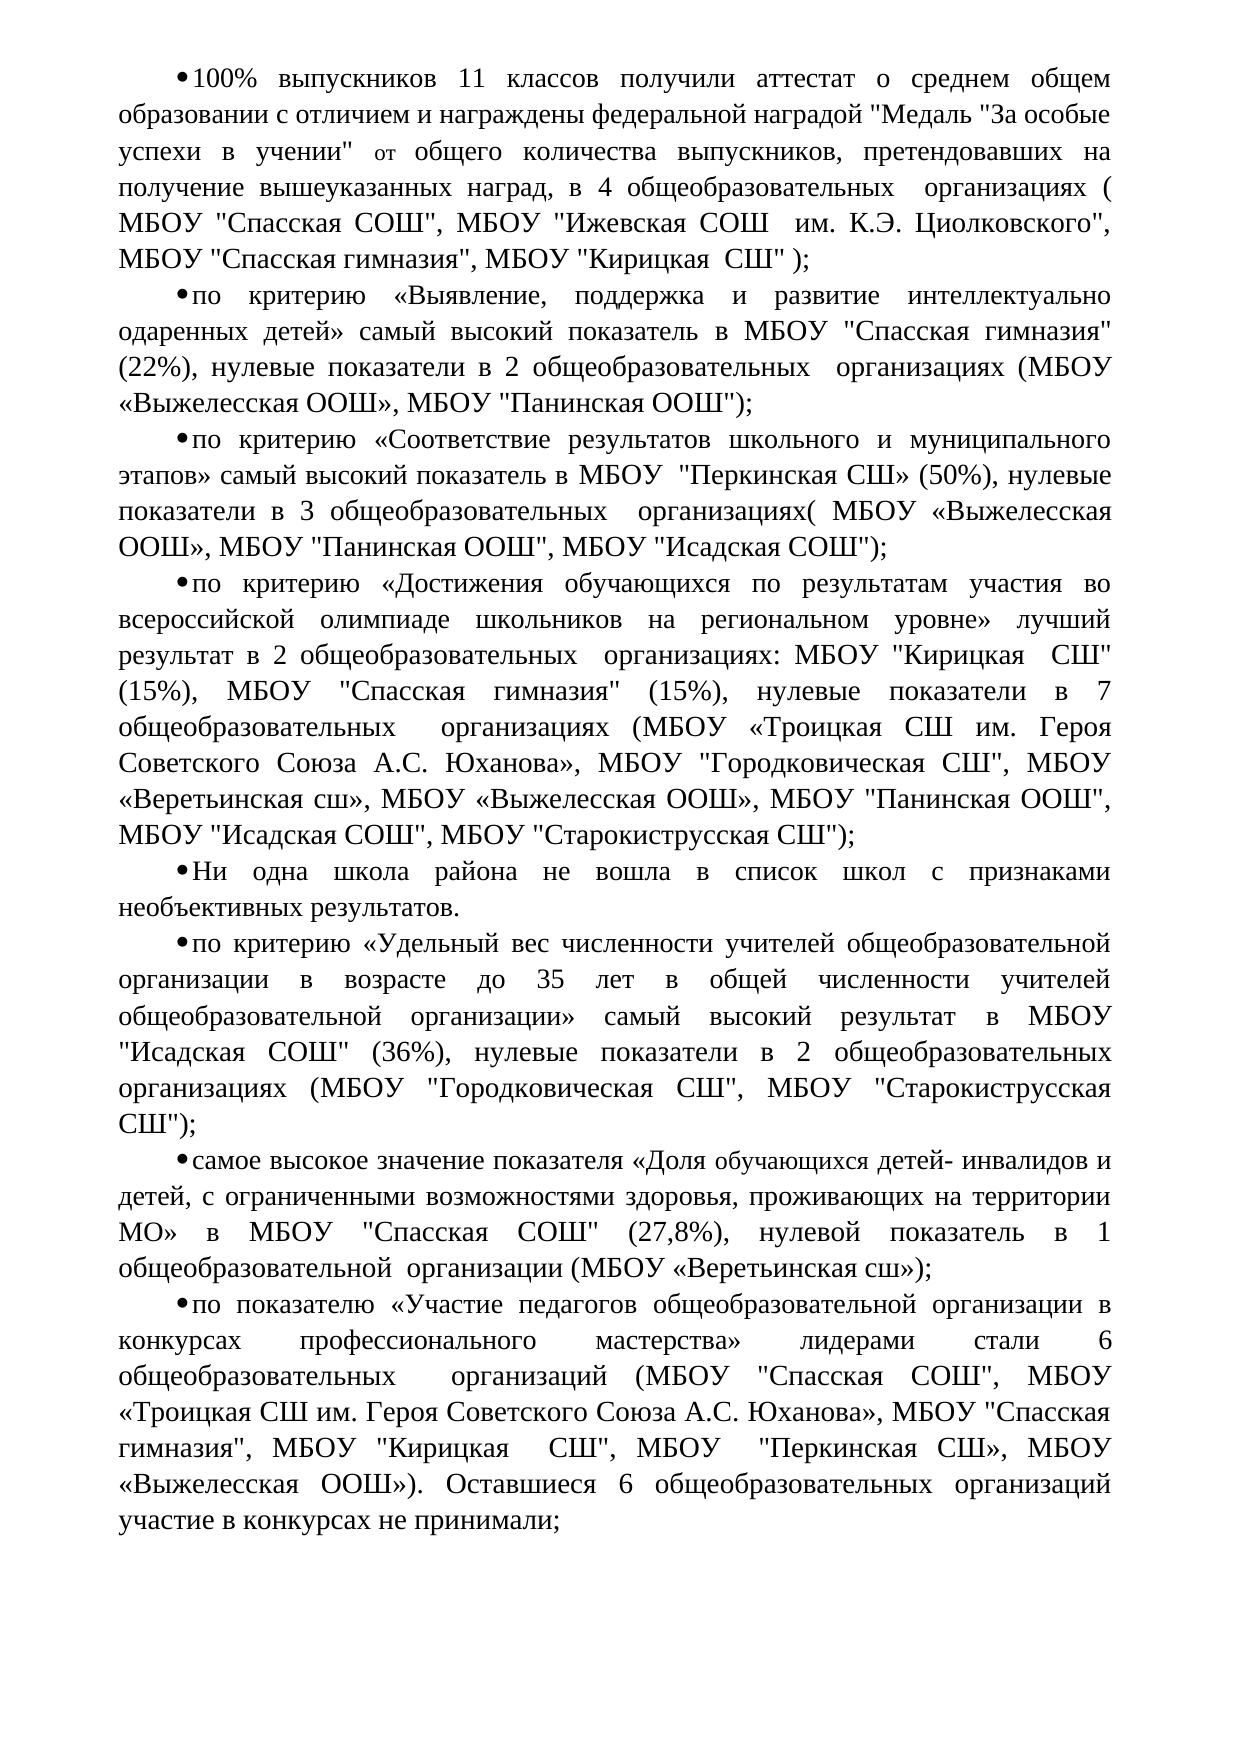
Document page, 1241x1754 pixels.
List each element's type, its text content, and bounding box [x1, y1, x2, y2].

list по критерию «Удельный вес численности учителей общеобразовательной организации в возрасте до 35 лет в общей численности учителей общеобразовательной организации» самый высокий результат в МБОУ "Исадская СОШ" (36%), нулевые показатели в 2 общеобразовательных организациях (МБОУ "Городковическая СШ", МБОУ "Старокиструсская СШ"); [118, 924, 1112, 963]
list Ни одна школа района не вошла в список школ с признаками необъективных результатов. [118, 852, 1112, 924]
list по показателю «Участие педагогов общеобразовательной организации в конкурсах профессионального мастерства» лидерами стали 6 общеобразовательных организаций (МБОУ "Спасская СОШ", МБОУ «Троицкая СШ им. Героя Советского Союза А.С. Юханова», МБОУ "Спасская гимназия", МБОУ "Кирицкая СШ", МБОУ "Перкинская СШ», МБОУ «Выжелесская ООШ»). Оставшиеся 6 общеобразовательных организаций участие в конкурсах не принимали; [118, 1284, 1112, 1537]
list по критерию «Выявление, поддержка и развитие интеллектуально одаренных детей» самый высокий показатель в МБОУ "Спасская гимназия" (22%), нулевые показатели в 2 общеобразовательных организациях (МБОУ «Выжелесская ООШ», МБОУ "Панинская ООШ"); [118, 275, 1112, 419]
list самое высокое значение показателя «Доля обучающихся детей- инвалидов и детей, с ограниченными возможностями здоровья, проживающих на территории МО» в МБОУ "Спасская СОШ" (27,8%), нулевой показатель в 1 общеобразовательной организации (МБОУ «Веретьинская сш»); [118, 1211, 1112, 1284]
list 100% выпускников 11 классов получили аттестат о среднем общем образовании с отличием и награждены федеральной наградой "Медаль "За особые успехи в учении" от общего количества выпускников, претендовавших на получение вышеуказанных наград, в 4 общеобразовательных организациях ( МБОУ "Спасская СОШ", МБОУ "Ижевская СОШ им. К.Э. Циолковского", МБОУ "Спасская гимназия", МБОУ "Кирицкая СШ" ); [118, 130, 1112, 275]
list 100% выпускников 11 классов получили аттестат о среднем общем образовании с отличием и награждены федеральной наградой "Медаль "За особые успехи в учении" от общего количества выпускников, претендовавших на получение вышеуказанных наград, в 4 общеобразовательных организациях ( МБОУ "Спасская СОШ", МБОУ "Ижевская СОШ им. К.Э. Циолковского", МБОУ "Спасская гимназия", МБОУ "Кирицкая СШ" ); [118, 59, 1112, 98]
list по критерию «Соответствие результатов школьного и муниципального этапов» самый высокий показатель в МБОУ "Перкинская СШ» (50%), нулевые показатели в 3 общеобразовательных организациях( МБОУ «Выжелесская ООШ», МБОУ "Панинская ООШ", МБОУ "Исадская СОШ"); [118, 419, 1112, 564]
list по критерию «Достижения обучающихся по результатам участия во всероссийской олимпиаде школьников на региональном уровне» лучший результат в 2 общеобразовательных организациях: МБОУ "Кирицкая СШ" (15%), МБОУ "Спасская гимназия" (15%), нулевые показатели в 7 общеобразовательных организациях (МБОУ «Троицкая СШ им. Героя Советского Союза А.С. Юханова», МБОУ "Городковическая СШ", МБОУ «Веретьинская сш», МБОУ «Выжелесская ООШ», МБОУ "Панинская ООШ", МБОУ "Исадская СОШ", МБОУ "Старокиструсская СШ"); [118, 564, 1112, 602]
list по критерию «Удельный вес численности учителей общеобразовательной организации в возрасте до 35 лет в общей численности учителей общеобразовательной организации» самый высокий результат в МБОУ "Исадская СОШ" (36%), нулевые показатели в 2 общеобразовательных организациях (МБОУ "Городковическая СШ", МБОУ "Старокиструсская СШ"); [118, 995, 1112, 1140]
list самое высокое значение показателя «Доля обучающихся детей- инвалидов и детей, с ограниченными возможностями здоровья, проживающих на территории МО» в МБОУ "Спасская СОШ" (27,8%), нулевой показатель в 1 общеобразовательной организации (МБОУ «Веретьинская сш»); [118, 1140, 1112, 1179]
list по критерию «Достижения обучающихся по результатам участия во всероссийской олимпиаде школьников на региональном уровне» лучший результат в 2 общеобразовательных организациях: МБОУ "Кирицкая СШ" (15%), МБОУ "Спасская гимназия" (15%), нулевые показатели в 7 общеобразовательных организациях (МБОУ «Троицкая СШ им. Героя Советского Союза А.С. Юханова», МБОУ "Городковическая СШ", МБОУ «Веретьинская сш», МБОУ «Выжелесская ООШ», МБОУ "Панинская ООШ", МБОУ "Исадская СОШ", МБОУ "Старокиструсская СШ"); [118, 634, 1112, 852]
